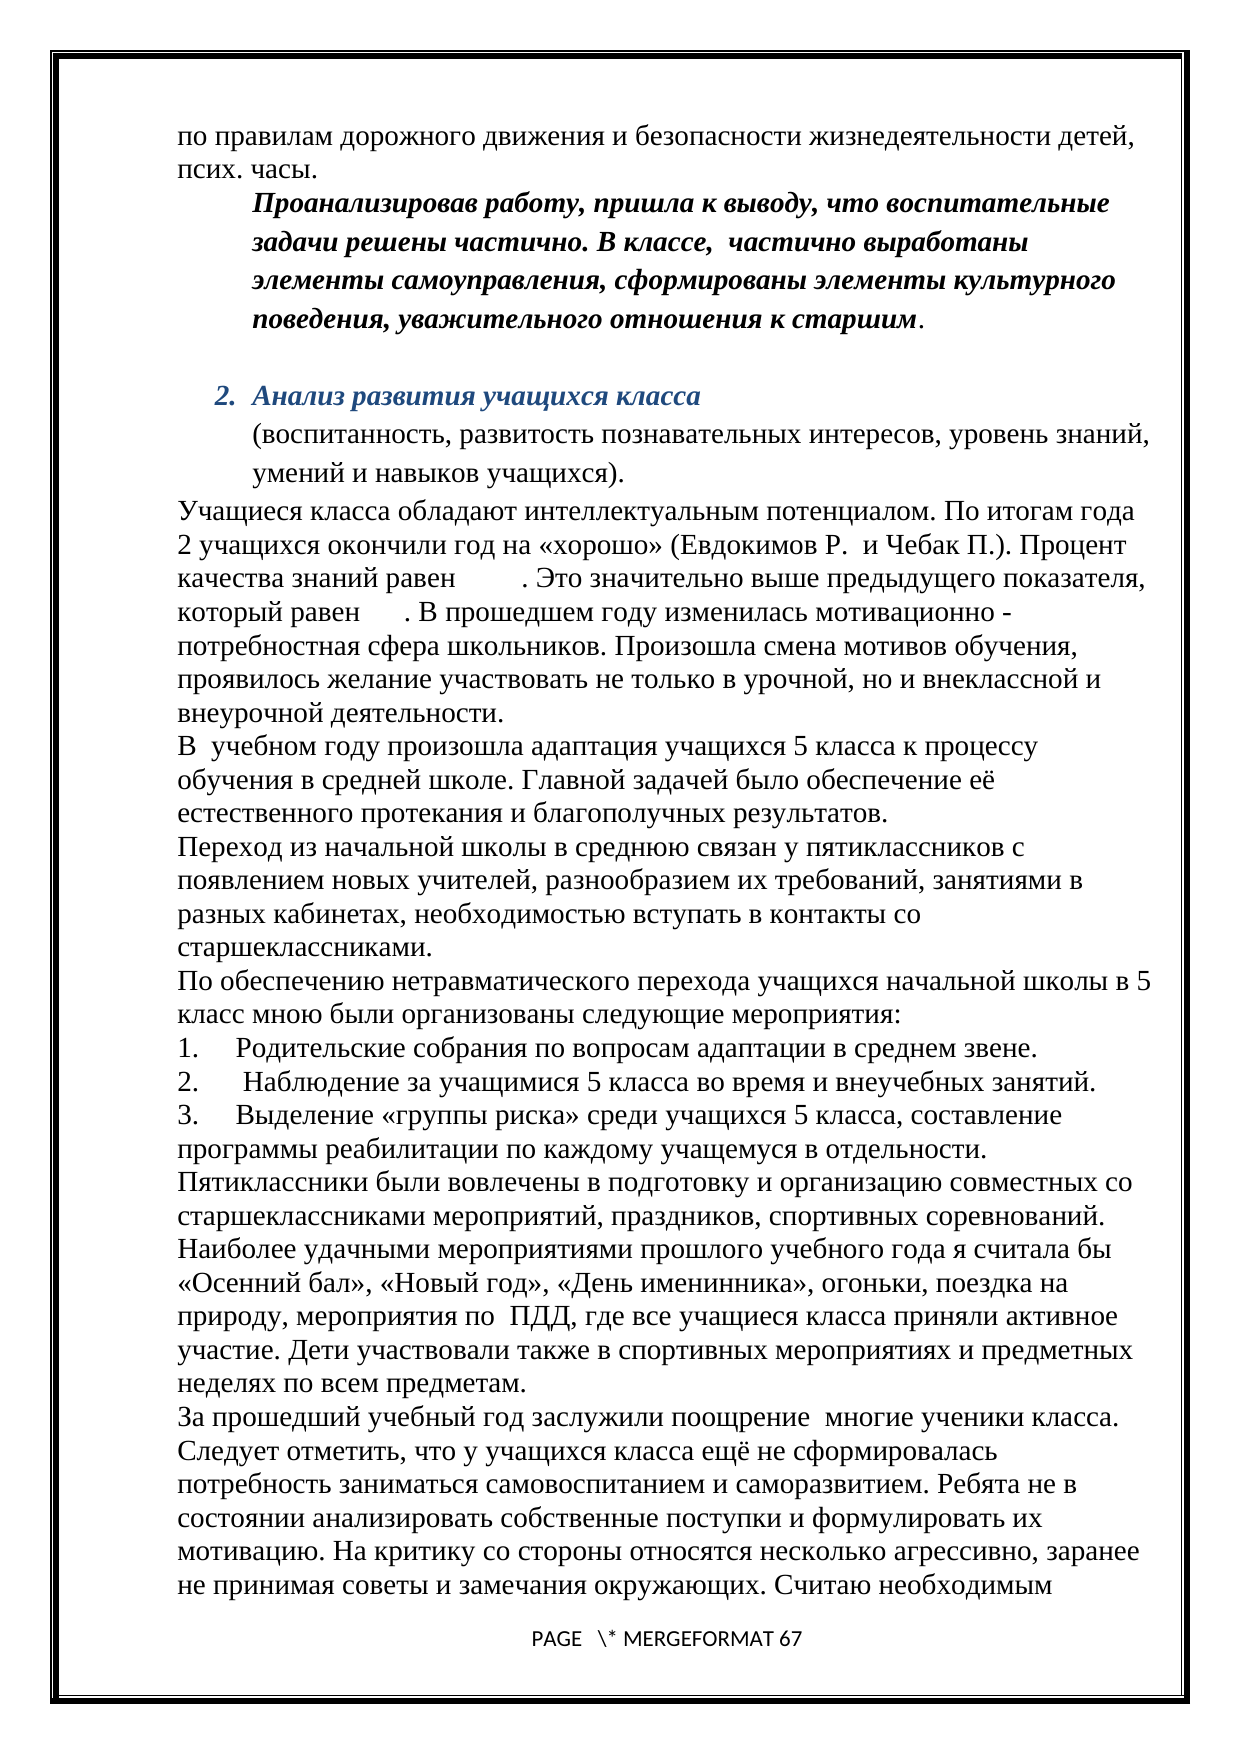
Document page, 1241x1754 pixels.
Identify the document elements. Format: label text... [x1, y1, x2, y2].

text 2. Наблюдение за учащимися 5 класса во время и внеучебных занятий. [177, 1064, 1152, 1097]
text Переход из начальной школы в среднюю связан у пятиклассников с появлением новых учителей, разнообразием их требований, занятиями в разных кабинетах, необходимостью вступать в контакты со старшеклассниками. [177, 829, 1152, 963]
text По обеспечению нетравматического перехода учащихся начальной школы в 5 класс мною были организованы следующие мероприятия: [177, 963, 1152, 1030]
list Проанализировав работу, пришла к выводу, что воспитательные задачи решены частично. В классе, частично выработаны элементы самоуправления, сформированы элементы культурного поведения, уважительного отношения к старшим. [252, 185, 1152, 334]
text 3. Выделение «группы риска» среди учащихся 5 класса, составление программы реабилитации по каждому учащемуся в отдельности. [177, 1097, 1152, 1164]
text 1. Родительские собрания по вопросам адаптации в среднем звене. [177, 1030, 1152, 1064]
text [177, 118, 1152, 185]
list Анализ развития учащихся класса [214, 378, 1152, 411]
text Учащиеся класса обладают интеллектуальным потенциалом. По итогам года [177, 493, 1152, 527]
text За прошедший учебный год заслужили поощрение многие ученики класса. [177, 1399, 1152, 1433]
text 2 учащихся окончили год на «хорошо» (Евдокимов Р. и Чебак П.). Процент качества знаний равен . Это значительно выше предыдущего показателя, который равен . В прошедшем году изменилась мотивационно - потребностная сфера школьников. Произошла смена мотивов обучения, проявилось желание участвовать не только в урочной, но и внеклассной и внеурочной деятельности. [177, 527, 1152, 728]
list (воспитанность, развитость познавательных интересов, уровень знаний, умений и навыков учащихся). [252, 416, 1152, 488]
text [177, 1433, 1152, 1600]
text Пятиклассники были вовлечены в подготовку и организацию совместных со старшеклассниками мероприятий, праздников, спортивных соревнований. Наиболее удачными мероприятиями прошлого учебного года я считала бы «Осенний бал», «Новый год», «День именинника», огоньки, поездка на природу, мероприятия по ПДД, где все учащиеся класса приняли активное участие. Дети участвовали также в спортивных мероприятиях и предметных неделях по всем предметам. [177, 1164, 1152, 1399]
text В учебном году произошла адаптация учащихся 5 класса к процессу обучения в средней школе. Главной задачей было обеспечение её естественного протекания и благополучных результатов. [177, 728, 1152, 829]
